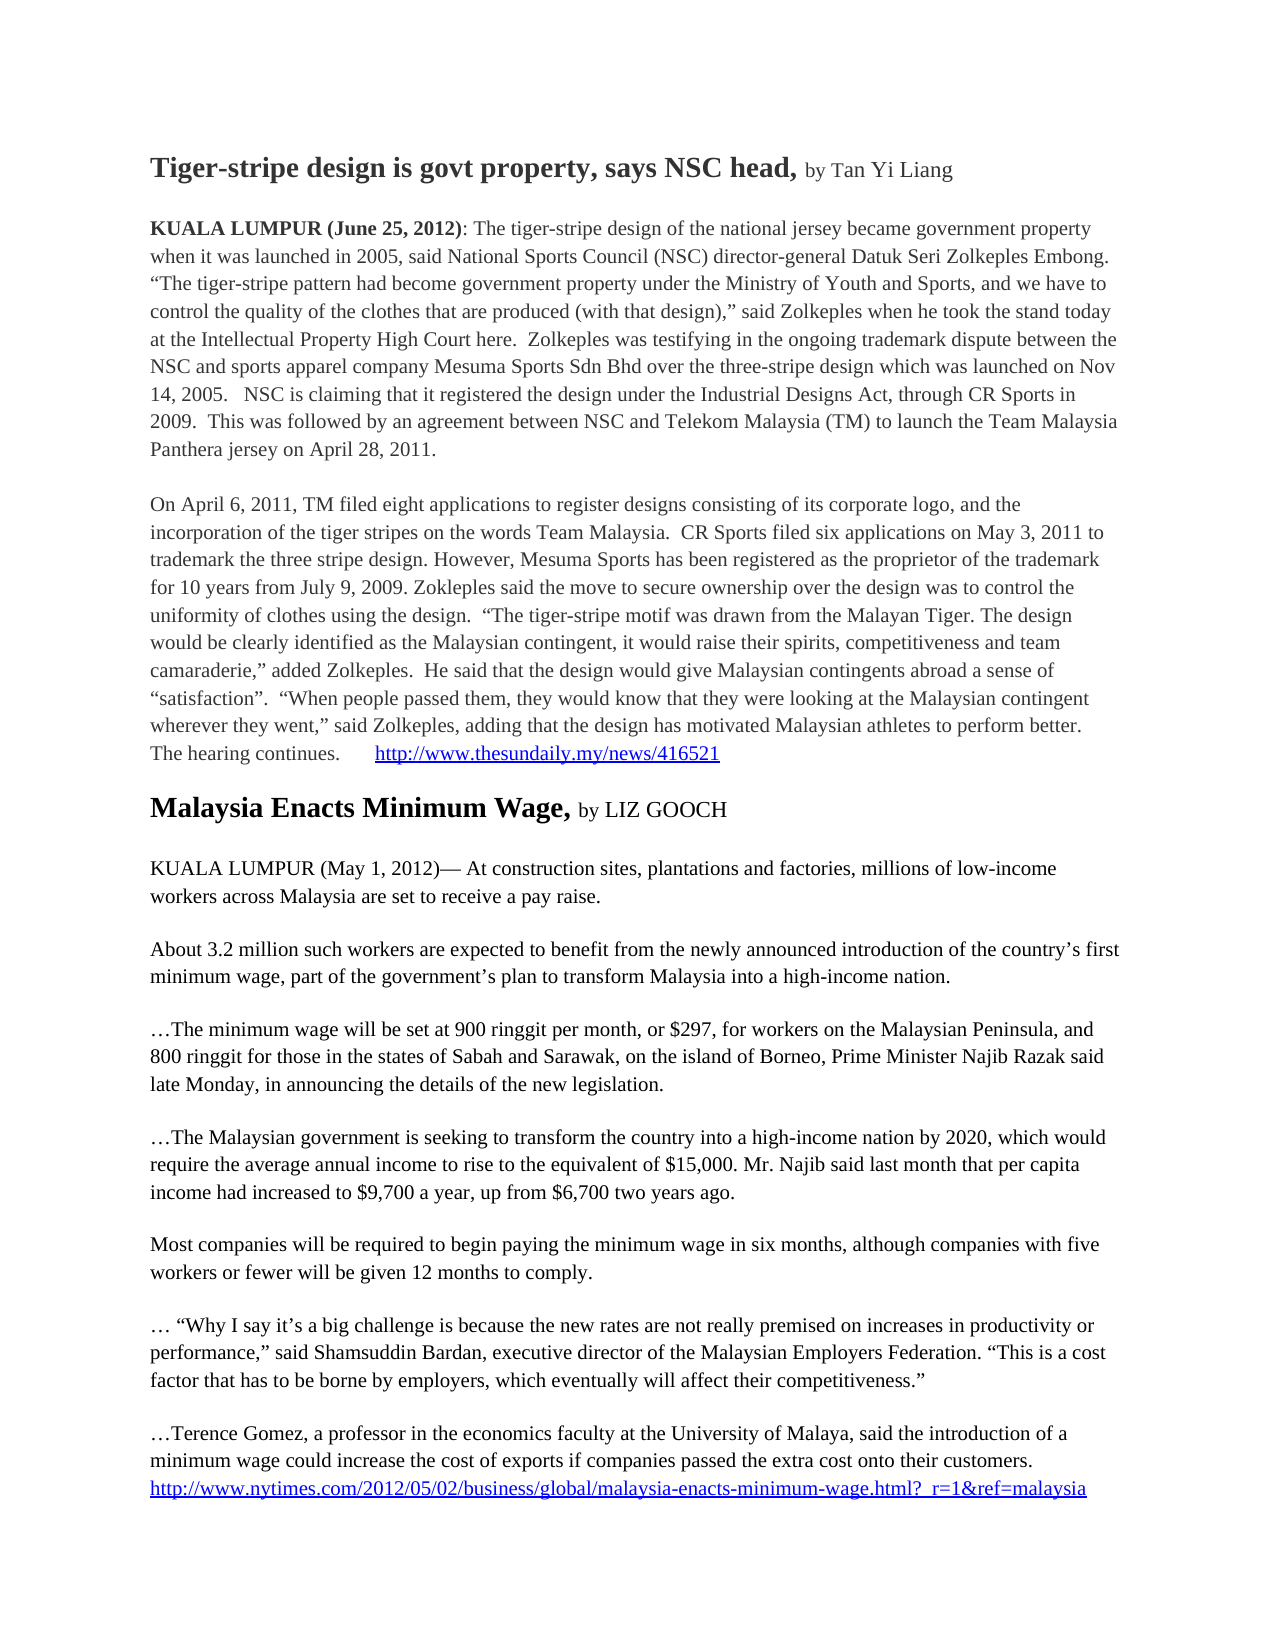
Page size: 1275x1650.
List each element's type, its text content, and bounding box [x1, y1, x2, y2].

text Tiger-stripe design is govt property, says NSC head, by Tan Yi Liang [150, 150, 1122, 183]
text … “Why I say it’s a big challenge is because the new rates are not really premised on increases in productivity or performance,” said Shamsuddin Bardan, executive director of the Malaysian Employers Federation. “This is a cost factor that has to be borne by employers, which eventually will affect their competitiveness.” [150, 1313, 1125, 1392]
text Most companies will be required to begin paying the minimum wage in six months, although companies with five workers or fewer will be given 12 months to comply. [150, 1232, 1125, 1284]
text About 3.2 million such workers are expected to benefit from the newly announced introduction of the country’s first minimum wage, part of the government’s plan to transform Malaysia into a high-income nation. [150, 937, 1125, 988]
subtitle Malaysia Enacts Minimum Wage, by LIZ GOOCH [150, 790, 1125, 824]
text …Terence Gomez, a professor in the economics faculty at the University of Malaya, said the introduction of a minimum wage could increase the cost of exports if companies passed the extra cost onto their customers. http://www.nytimes.com/2012/05/02/business/global/malaysia-enacts-minimum-wage.html?_r=1&ref=malaysia [150, 1420, 1125, 1500]
text KUALA LUMPUR (June 25, 2012): The tiger-stripe design of the national jersey became government property when it was launched in 2005, said National Sports Council (NSC) director-general Datuk Seri Zolkeples Embong. “The tiger-stripe pattern had become government property under the Ministry of Youth and Sports, and we have to control the quality of the clothes that are produced (with that design),” said Zolkeples when he took the stand today at the Intellectual Property High Court here. Zolkeples was testifying in the ongoing trademark dispute between the NSC and sports apparel company Mesuma Sports Sdn Bhd over the three-stripe design which was launched on Nov 14, 2005. NSC is claiming that it registered the design under the Industrial Designs Act, through CR Sports in 2009. This was followed by an agreement between NSC and Telekom Malaysia (TM) to launch the Team Malaysia Panthera jersey on April 28, 2011. [150, 216, 1125, 461]
text …The Malaysian government is seeking to transform the country into a high-income nation by 2020, which would require the average annual income to rise to the equivalent of $15,000. Mr. Najib said last month that per capita income had increased to $9,700 a year, up from $6,700 two years ago. [150, 1124, 1125, 1204]
text …The minimum wage will be set at 900 ringgit per month, or $297, for workers on the Malaysian Peninsula, and 800 ringgit for those in the states of Sabah and Sarawak, on the island of Borneo, Prime Minister Najib Razak said late Monday, in announcing the details of the new legislation. [150, 1017, 1125, 1096]
text KUALA LUMPUR (May 1, 2012)— At construction sites, plantations and factories, millions of low-income workers across Malaysia are set to receive a pay raise. [150, 856, 1125, 908]
text On April 6, 2011, TM filed eight applications to register designs consisting of its corporate logo, and the incorporation of the tiger stripes on the words Team Malaysia. CR Sports filed six applications on May 3, 2011 to trademark the three stripe design. However, Mesuma Sports has been registered as the proprietor of the trademark for 10 years from July 9, 2009. Zokleples said the move to secure ownership over the design was to control the uniformity of clothes using the design. “The tiger-stripe motif was drawn from the Malayan Tiger. The design would be clearly identified as the Malaysian contingent, it would raise their spirits, competitiveness and team camaraderie,” added Zolkeples. He said that the design would give Malaysian contingents abroad a sense of “satisfaction”. “When people passed them, they would know that they were looking at the Malaysian contingent wherever they went,” said Zolkeples, adding that the design has motivated Malaysian athletes to perform better. The hearing continues. http://www.thesundaily.my/news/416521 [150, 492, 1125, 765]
